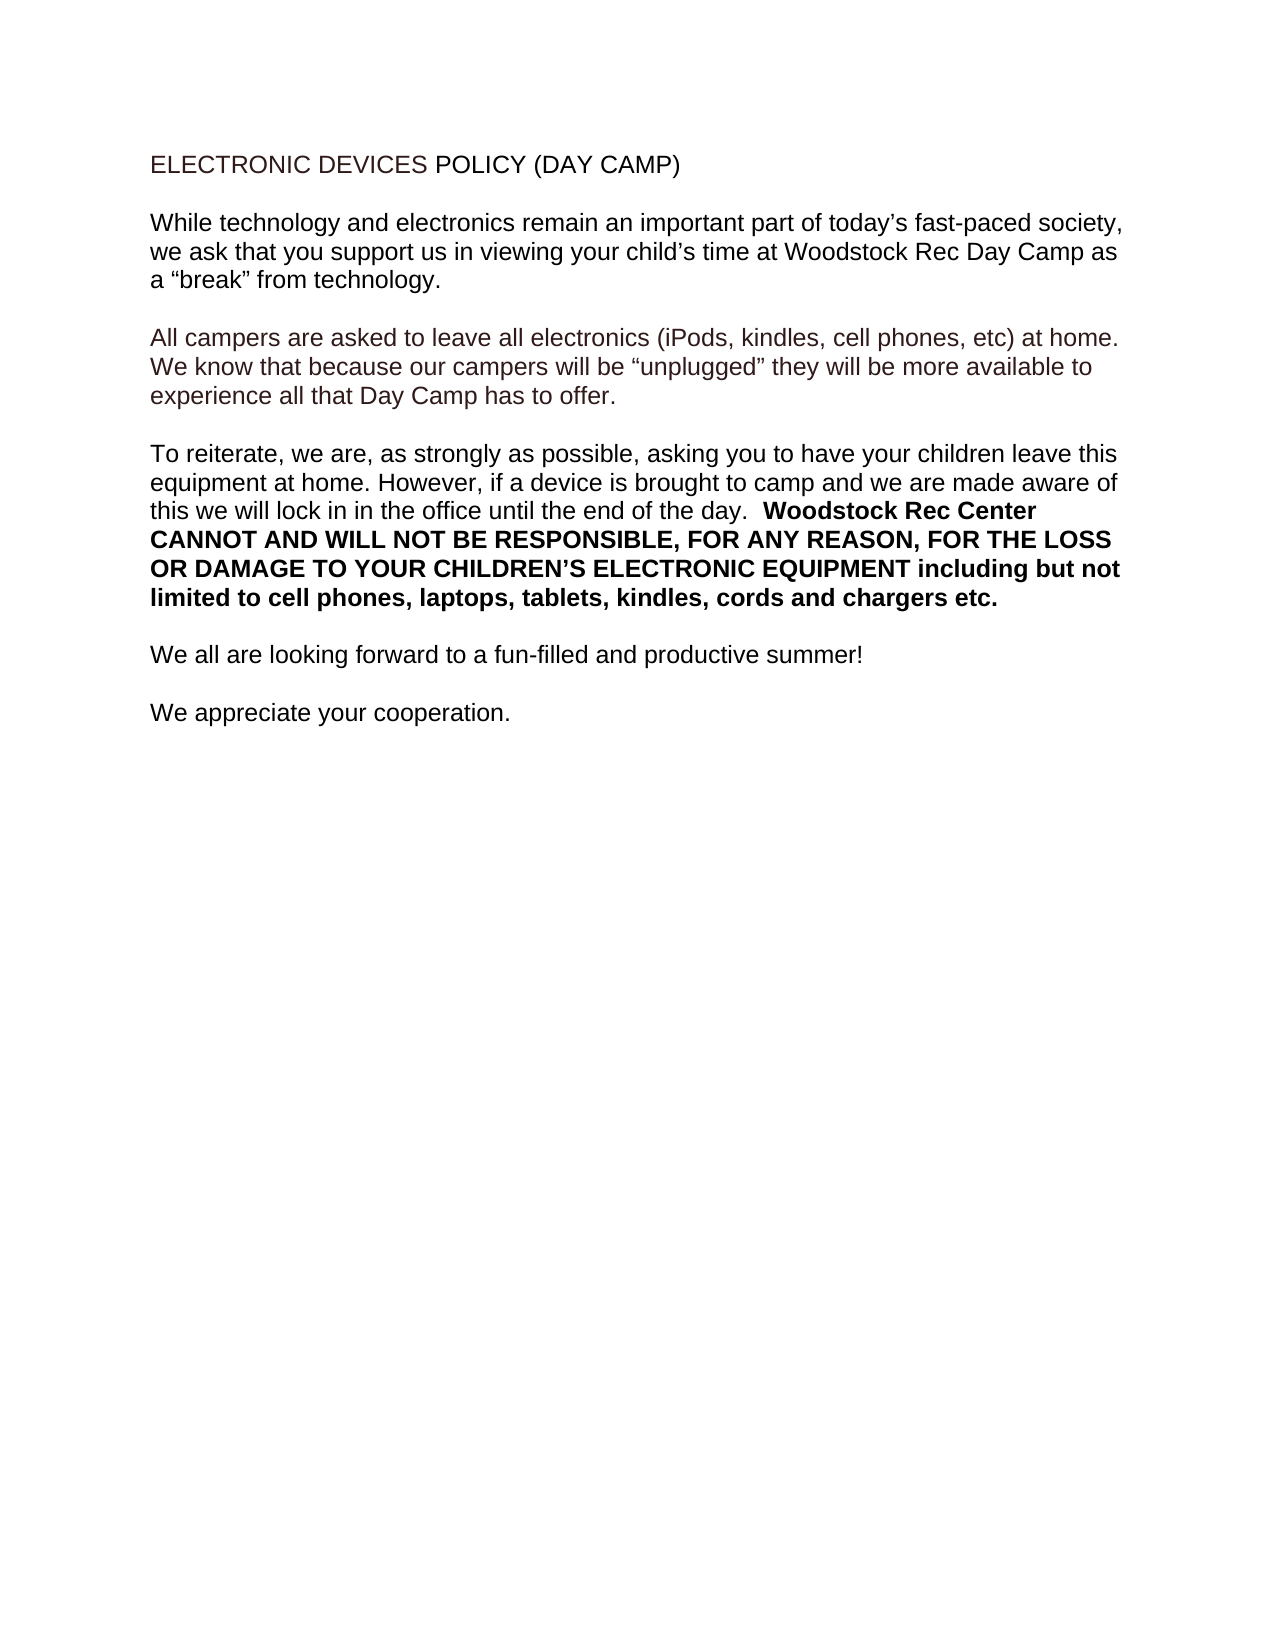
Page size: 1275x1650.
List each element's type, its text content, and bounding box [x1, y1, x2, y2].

text We all are looking forward to a fun-filled and productive summer! [150, 640, 1125, 669]
text All campers are asked to leave all electronics (iPods, kindles, cell phones, etc) at home. We know that because our campers will be “unplugged” they will be more available to experience all that Day Camp has to offer. [617, 323, 1125, 409]
text While technology and electronics remain an important part of today’s fast-paced society, we ask that you support us in viewing your child’s time at Woodstock Rec Day Camp as a “break” from technology. [150, 208, 1125, 294]
text To reiterate, we are, as strongly as possible, asking you to have your children leave this equipment at home. However, if a device is brought to camp and we are made aware of this we will lock in in the office until the end of the day. Woodstock Rec Center CANNOT AND WILL NOT BE RESPONSIBLE, FOR ANY REASON, FOR THE LOSS OR DAMAGE TO YOUR CHILDREN’S ELECTRONIC EQUIPMENT including but not limited to cell phones, laptops, tablets, kindles, cords and chargers etc. [150, 439, 1125, 611]
text We appreciate your cooperation. [150, 698, 1125, 727]
text ELECTRONIC DEVICES POLICY (DAY CAMP) [428, 150, 1125, 179]
